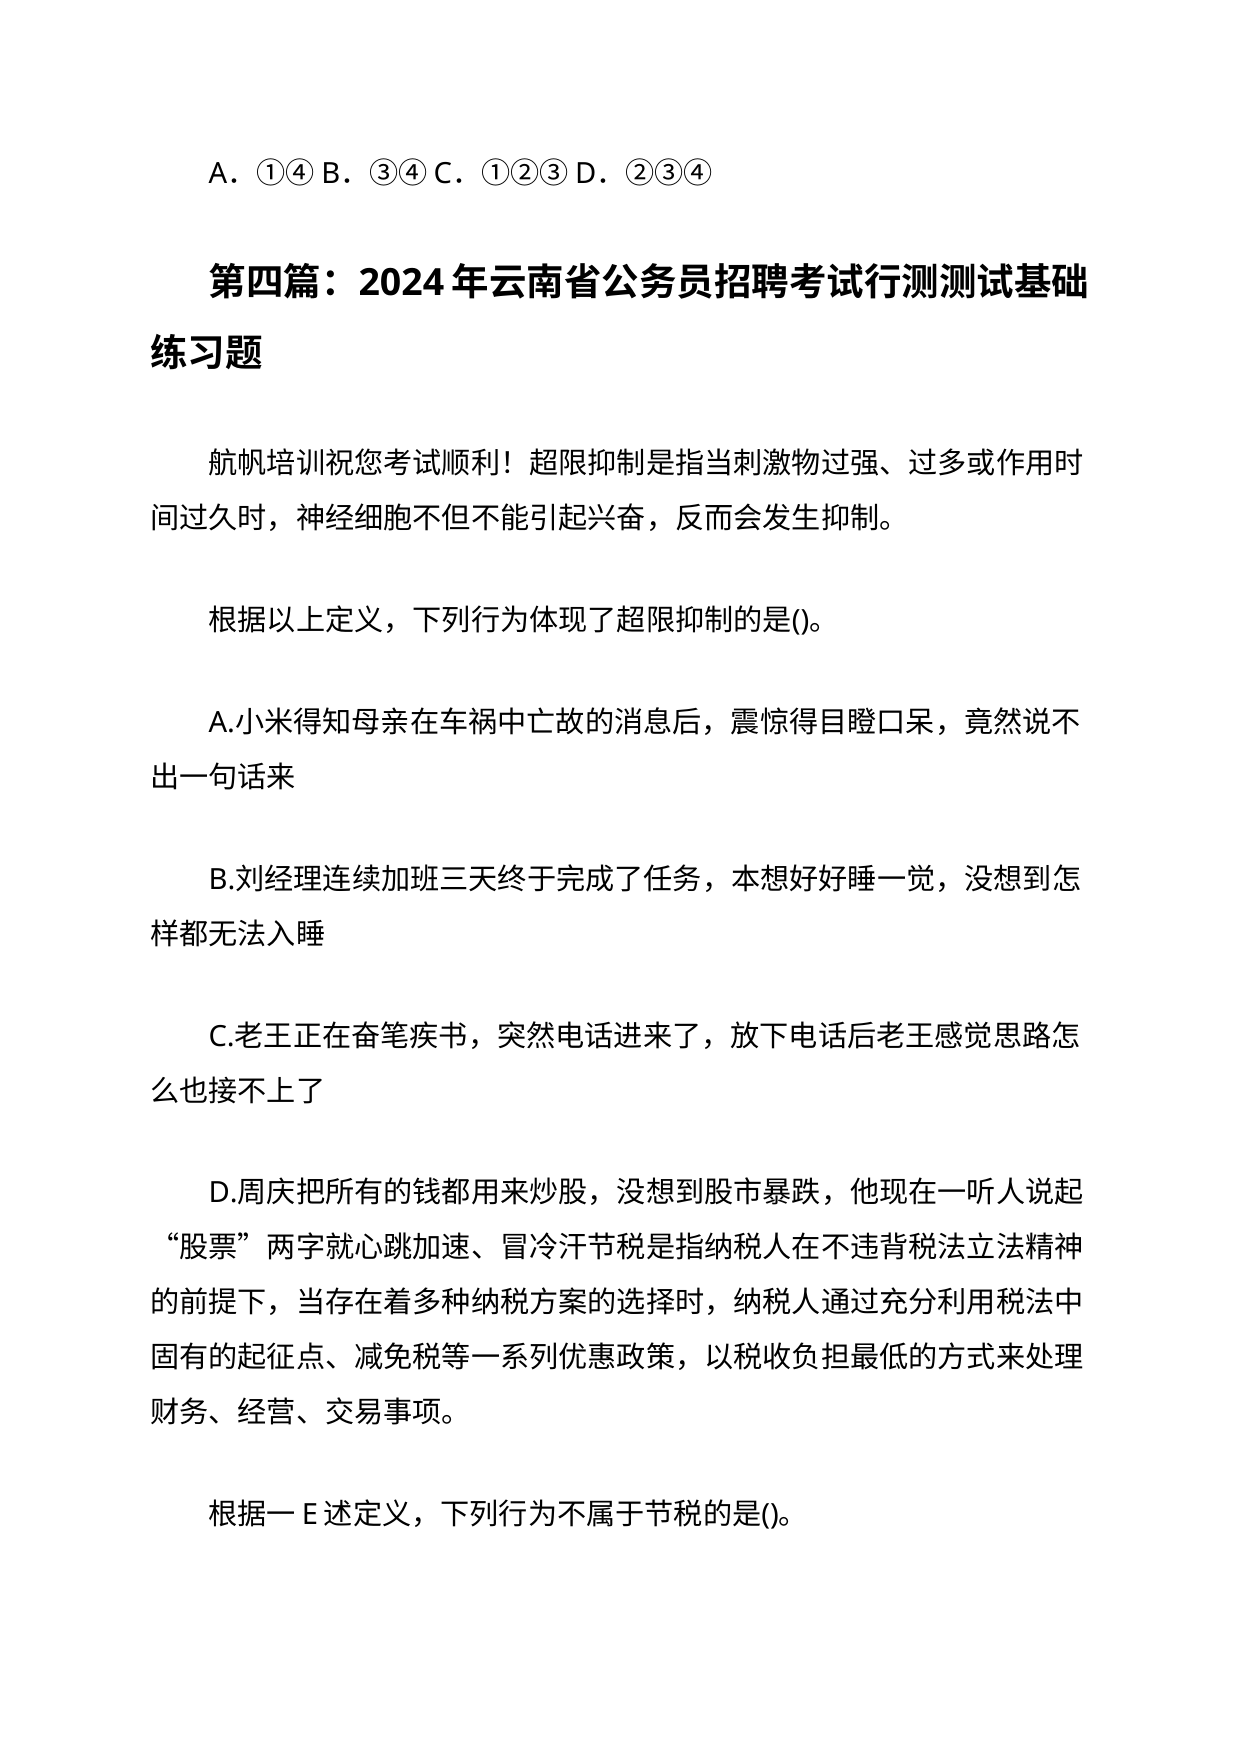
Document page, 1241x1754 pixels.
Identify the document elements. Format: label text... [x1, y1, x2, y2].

text C.老王正在奋笔疾书，突然电话进来了，放下电话后老王感觉思路怎么也接不上了 [150, 1012, 1090, 1109]
text 第四篇：2024年云南省公务员招聘考试行测测试基础练习题 [150, 252, 1090, 377]
text A．①④ B．③④C．①②③ D．②③④ [150, 150, 1090, 192]
text D.周庆把所有的钱都用来炒股，没想到股市暴跌，他现在一听人说起“股票”两字就心跳加速、冒冷汗节税是指纳税人在不违背税法立法精神的前提下，当存在着多种纳税方案的选择时，纳税人通过充分利用税法中固有的起征点、减免税等一系列优惠政策，以税收负担最低的方式来处理财务、经营、交易事项。 [150, 1169, 1090, 1431]
text A.小米得知母亲在车祸中亡故的消息后，震惊得目瞪口呆，竟然说不出一句话来 [150, 699, 1090, 796]
text 航帆培训祝您考试顺利！超限抑制是指当刺激物过强、过多或作用时间过久时，神经细胞不但不能引起兴奋，反而会发生抑制。 [150, 440, 1090, 537]
text 根据以上定义，下列行为体现了超限抑制的是()。 [150, 597, 1090, 639]
text 根据一E述定义，下列行为不属于节税的是()。 [150, 1491, 1090, 1533]
text B.刘经理连续加班三天终于完成了任务，本想好好睡一觉，没想到怎样都无法入睡 [150, 856, 1090, 953]
